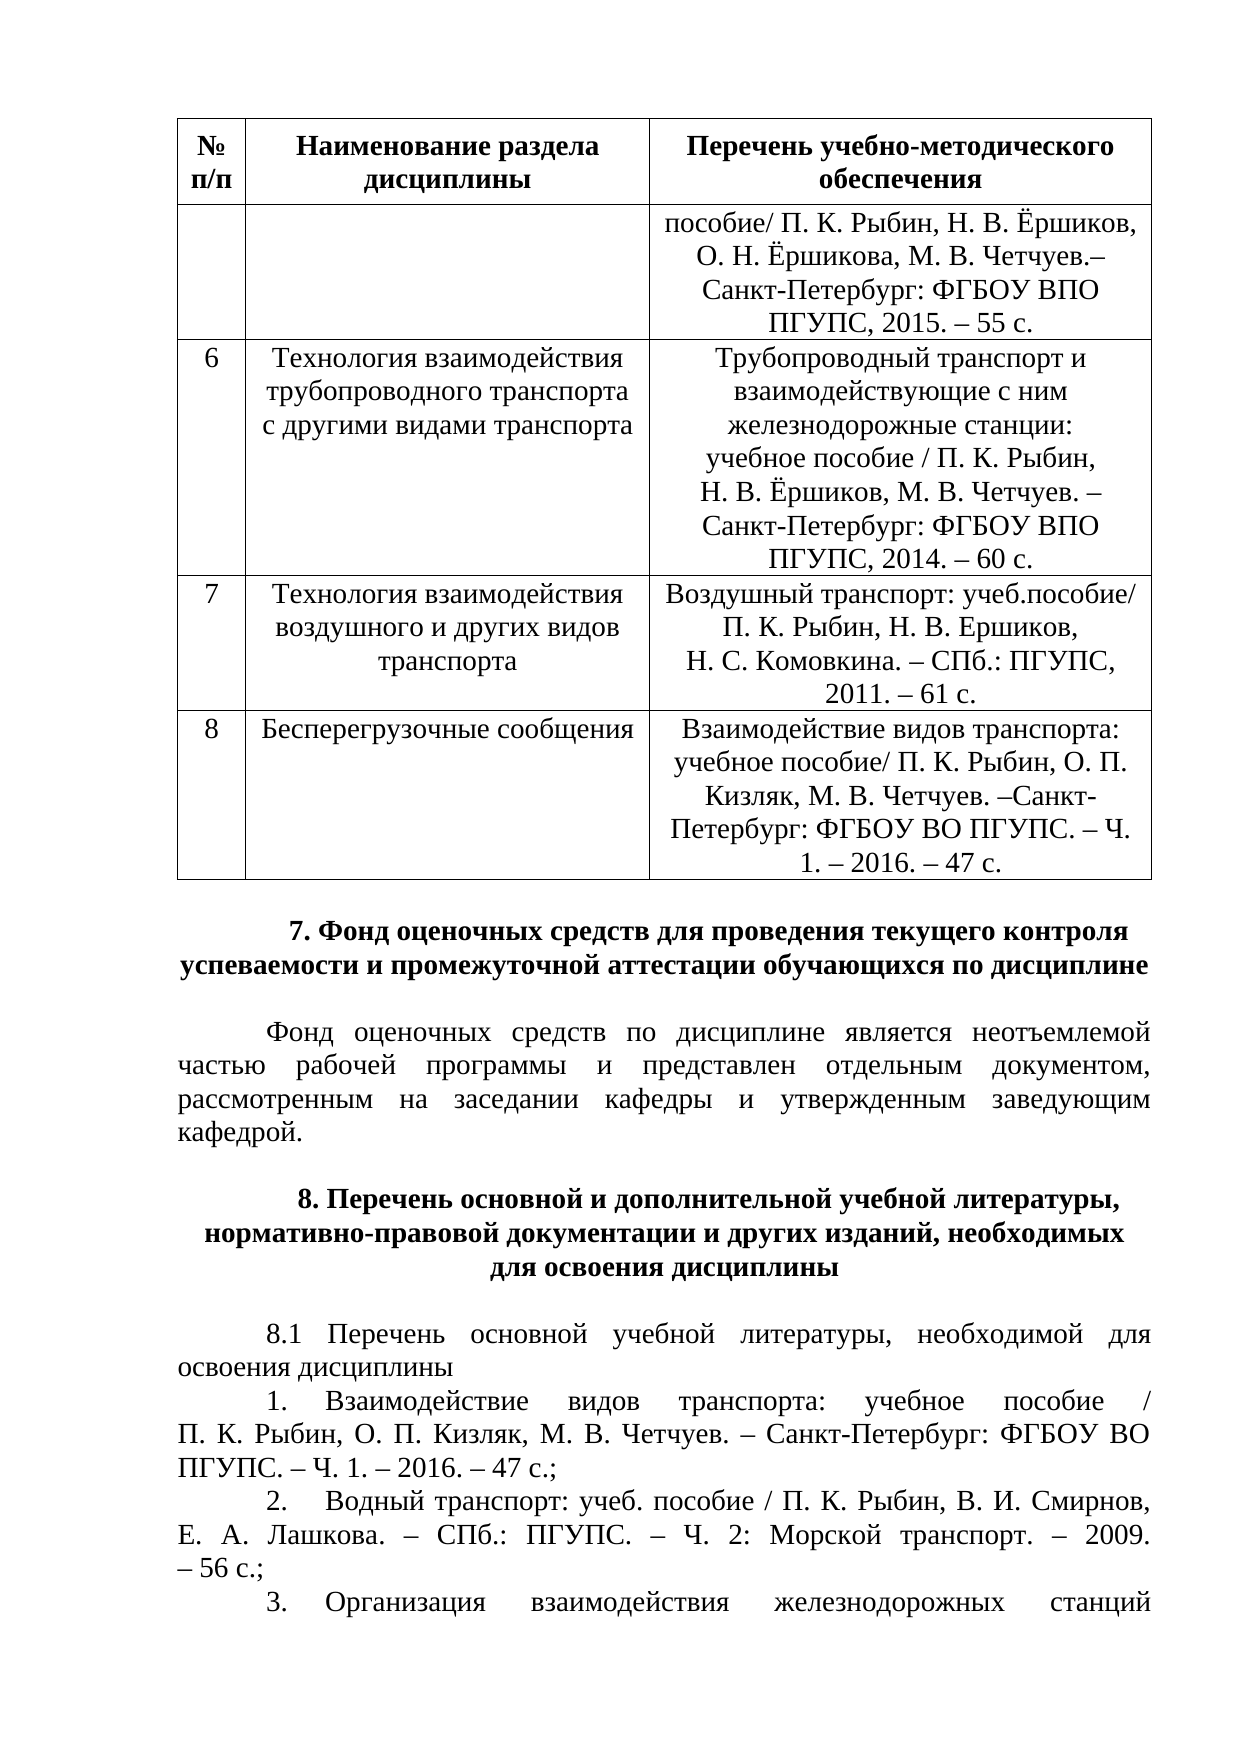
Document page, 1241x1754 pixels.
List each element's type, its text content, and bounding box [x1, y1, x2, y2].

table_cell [650, 205, 1151, 339]
table_header Наименование раздела дисциплины [246, 119, 649, 204]
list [177, 1584, 1152, 1618]
table_header № п/п [178, 119, 245, 204]
text 7. Фонд оценочных средств для проведения текущего контроля успеваемости и промежуточной аттестации обучающихся по дисциплине [177, 913, 1152, 980]
table_cell 5 [178, 205, 245, 339]
table_cell Технология взаимодействия трубопроводного транспорта с другими видами транспорта [246, 340, 649, 575]
table_cell 8 [178, 711, 245, 879]
table_cell Воздушный транспорт: учеб.пособие/ П. К. Рыбин, Н. В. Ершиков, Н. С. Комовкина. – СПб.: ПГУПС, 2011. – 61 с. [650, 576, 1151, 710]
table_header Перечень учебно-методического обеспечения [650, 119, 1151, 204]
table_cell Взаимодействие видов транспорта: учебное пособие/ П. К. Рыбин, О. П. Кизляк, М. В. Четчуев. –Санкт-Петербург: ФГБОУ ВО ПГУПС. – Ч. 1. – 2016. – 47 с. [650, 711, 1151, 879]
text Фонд оценочных средств по дисциплине является неотъемлемой частью рабочей программы и представлен отдельным документом, рассмотренным на заседании кафедры и утвержденным заведующим кафедрой. [177, 1014, 1152, 1148]
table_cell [246, 205, 649, 339]
text 8. Перечень основной и дополнительной учебной литературы, нормативно-правовой документации и других изданий, необходимых для освоения дисциплины [177, 1182, 1152, 1282]
list Взаимодействие видов транспорта: учебное пособие / П. К. Рыбин, О. П. Кизляк, М. В. Четчуев. – Санкт-Петербург: ФГБОУ ВО ПГУПС. – Ч. 1. – 2016. – 47 с.; [177, 1383, 1152, 1483]
list Водный транспорт: учеб. пособие / П. К. Рыбин, В. И. Смирнов, Е. А. Лашкова. – СПб.: ПГУПС. – Ч. 2: Морской транспорт. – 2009. – 56 с.; [177, 1483, 1152, 1584]
text 8.1 Перечень основной учебной литературы, необходимой для освоения дисциплины [177, 1316, 1152, 1383]
table_cell Технология взаимодействия воздушного и других видов транспорта [246, 576, 649, 710]
table_cell Трубопроводный транспорт и взаимодействующие с ним железнодорожные станции: учебное пособие / П. К. Рыбин, Н. В. Ёршиков, М. В. Четчуев. – Санкт-Петербург: ФГБОУ ВПО ПГУПС, 2014. – 60 с. [650, 340, 1151, 575]
table_cell 6 [178, 340, 245, 575]
table_cell 7 [178, 576, 245, 710]
table_cell Бесперегрузочные сообщения [246, 711, 649, 879]
